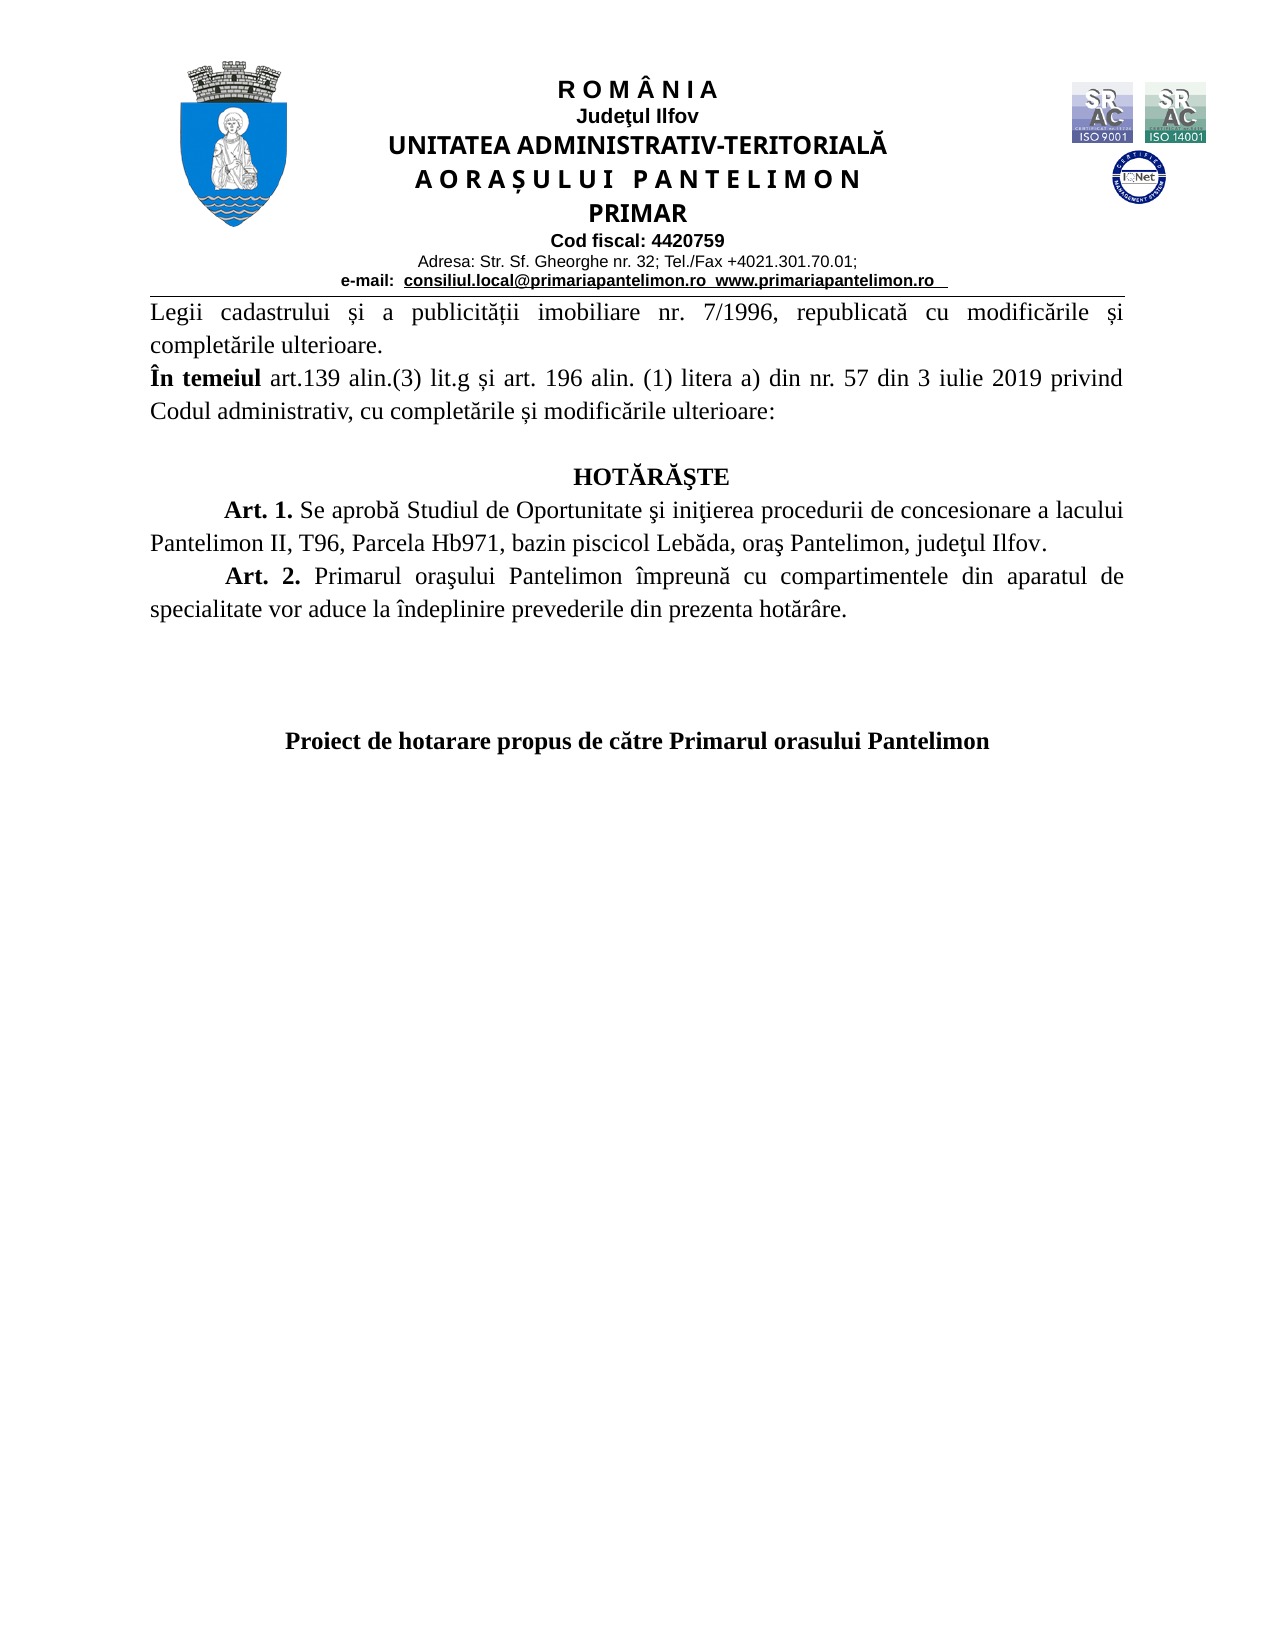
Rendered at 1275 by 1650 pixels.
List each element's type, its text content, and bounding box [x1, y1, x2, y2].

picture [1108, 146, 1169, 207]
picture [1072, 82, 1133, 143]
text Art. 2. Primarul oraşului Pantelimon împreună cu compartimentele din aparatul de specialitate vor aduce la îndeplinire prevederile din prezenta hotărâre. [150, 561, 1125, 623]
picture [180, 61, 287, 227]
text În temeiul art.139 alin.(3) lit.g și art. 196 alin. (1) litera a) din nr. 57 din 3 iulie 2019 privind Codul administrativ, cu completările și modificările ulterioare: [150, 363, 1125, 425]
text Art. 1. Se aprobă Studiul de Oportunitate şi iniţierea procedurii de concesionare a lacului Pantelimon II, T96, Parcela Hb971, bazin piscicol Lebăda, oraş Pantelimon, judeţul Ilfov. [150, 495, 1125, 557]
text Proiect de hotarare propus de către Primarul orasului Pantelimon [150, 726, 1125, 755]
picture [1145, 82, 1206, 143]
text HOTĂRĂŞTE [178, 462, 1125, 491]
